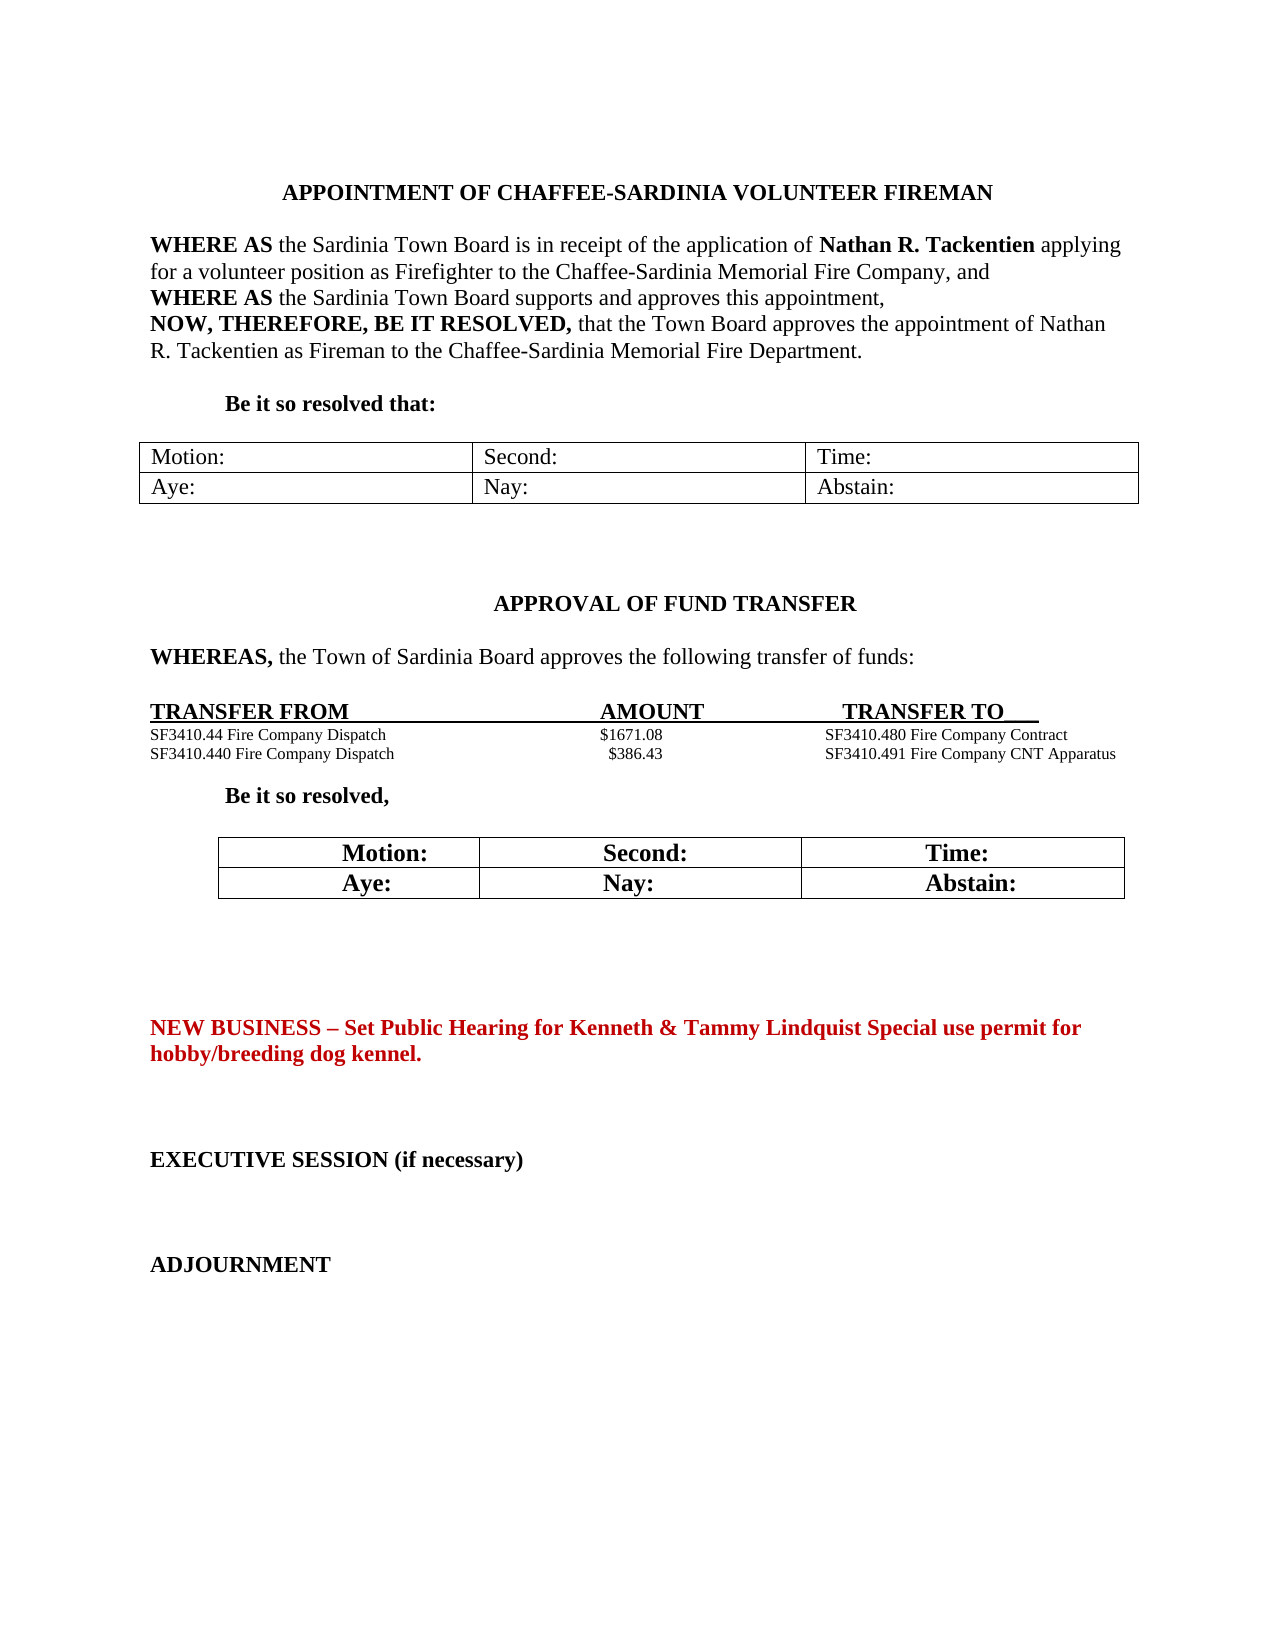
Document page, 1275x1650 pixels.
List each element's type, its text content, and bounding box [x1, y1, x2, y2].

text SF3410.440 Fire Company Dispatch $386.43 SF3410.491 Fire Company CNT Apparatus [150, 744, 1125, 782]
text APPROVAL OF FUND TRANSFER [225, 591, 1125, 617]
text WHERE AS the Sardinia Town Board is in receipt of the application of Nathan R. Tackentien applying for a volunteer position as Firefighter to the Chaffee-Sardinia Memorial Fire Company, and [150, 231, 1125, 284]
table_header Time: [802, 838, 1124, 867]
text NOW, THEREFORE, BE IT RESOLVED, that the Town Board approves the appointment of Nathan R. Tackentien as Fireman to the Chaffee-Sardinia Memorial Fire Department. [150, 311, 1125, 363]
text Be it so resolved, [225, 782, 1125, 808]
text APPOINTMENT OF CHAFFEE-SARDINIA VOLUNTEER FIREMAN [150, 179, 1125, 205]
text EXECUTIVE SESSION (if necessary) [150, 1146, 1125, 1172]
table_cell Abstain: [806, 473, 1138, 503]
table_cell Nay: [473, 473, 805, 503]
table_header Second: [480, 838, 801, 867]
table_header Second: [473, 443, 805, 472]
text WHEREAS, the Town of Sardinia Board approves the following transfer of funds: [150, 643, 1125, 669]
text WHERE AS the Sardinia Town Board supports and approves this appointment, [150, 284, 1125, 311]
table_cell Aye: [219, 868, 479, 898]
text TRANSFER FROM AMOUNT TRANSFER TO___ [150, 698, 1125, 725]
text ADJOURNMENT [150, 1251, 1125, 1277]
table_header Motion: [140, 443, 472, 472]
text NEW BUSINESS – Set Public Hearing for Kenneth & Tammy Lindquist Special use permit for hobby/breeding dog kennel. [150, 1014, 1125, 1067]
table_cell Abstain: [802, 868, 1124, 898]
table_cell Aye: [140, 473, 472, 503]
table_header Time: [806, 443, 1138, 472]
text SF3410.44 Fire Company Dispatch $1671.08 SF3410.480 Fire Company Contract [150, 725, 1125, 744]
table_header Motion: [219, 838, 479, 867]
text Be it so resolved that: [150, 389, 1125, 416]
table_cell Nay: [480, 868, 801, 898]
